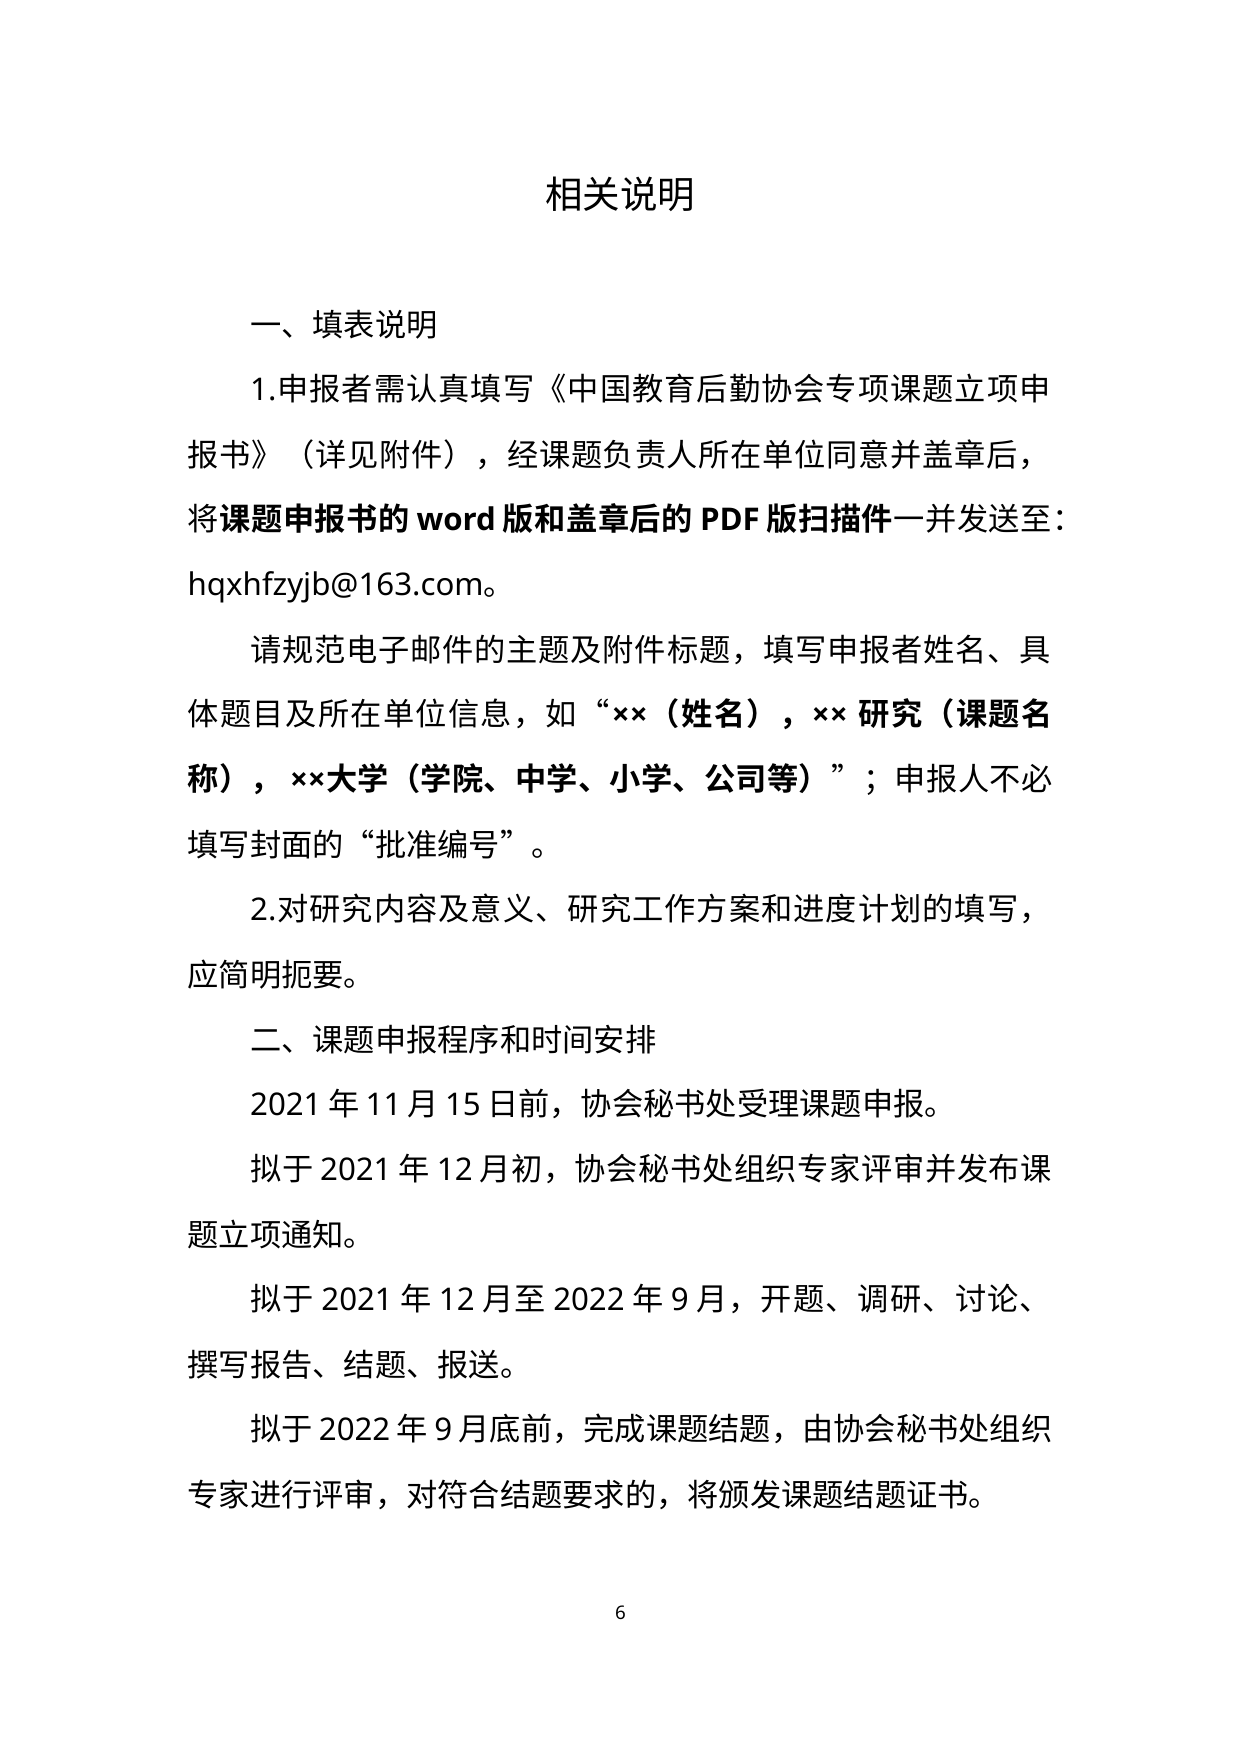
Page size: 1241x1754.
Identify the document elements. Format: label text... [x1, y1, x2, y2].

text 1.申报者需认真填写《中国教育后勤协会专项课题立项申报书》（详见附件），经课题负责人所在单位同意并盖章后，将课题申报书的word版和盖章后的PDF版扫描件一并发送至：hqxhfzyjb@163.com。 [187, 355, 1053, 615]
text 拟于2022年9月底前，完成课题结题，由协会秘书处组织专家进行评审，对符合结题要求的，将颁发课题结题证书。 [187, 1395, 1053, 1525]
text 相关说明 [187, 160, 1053, 225]
text 一、填表说明 [187, 290, 1053, 355]
text 拟于2021年12月至2022年9月，开题、调研、讨论、撰写报告、结题、报送。 [187, 1265, 1053, 1395]
text 二、课题申报程序和时间安排 [187, 1005, 1053, 1070]
text 2021年11月15日前，协会秘书处受理课题申报。 [187, 1070, 1053, 1135]
text 请规范电子邮件的主题及附件标题，填写申报者姓名、具体题目及所在单位信息，如“××（姓名），×× 研究（课题名称）， ××大学（学院、中学、小学、公司等）”；申报人不必填写封面的“批准编号”。 [187, 615, 1053, 875]
text 2.对研究内容及意义、研究工作方案和进度计划的填写，应简明扼要。 [187, 875, 1053, 1005]
text 拟于2021年12月初，协会秘书处组织专家评审并发布课题立项通知。 [187, 1135, 1053, 1265]
